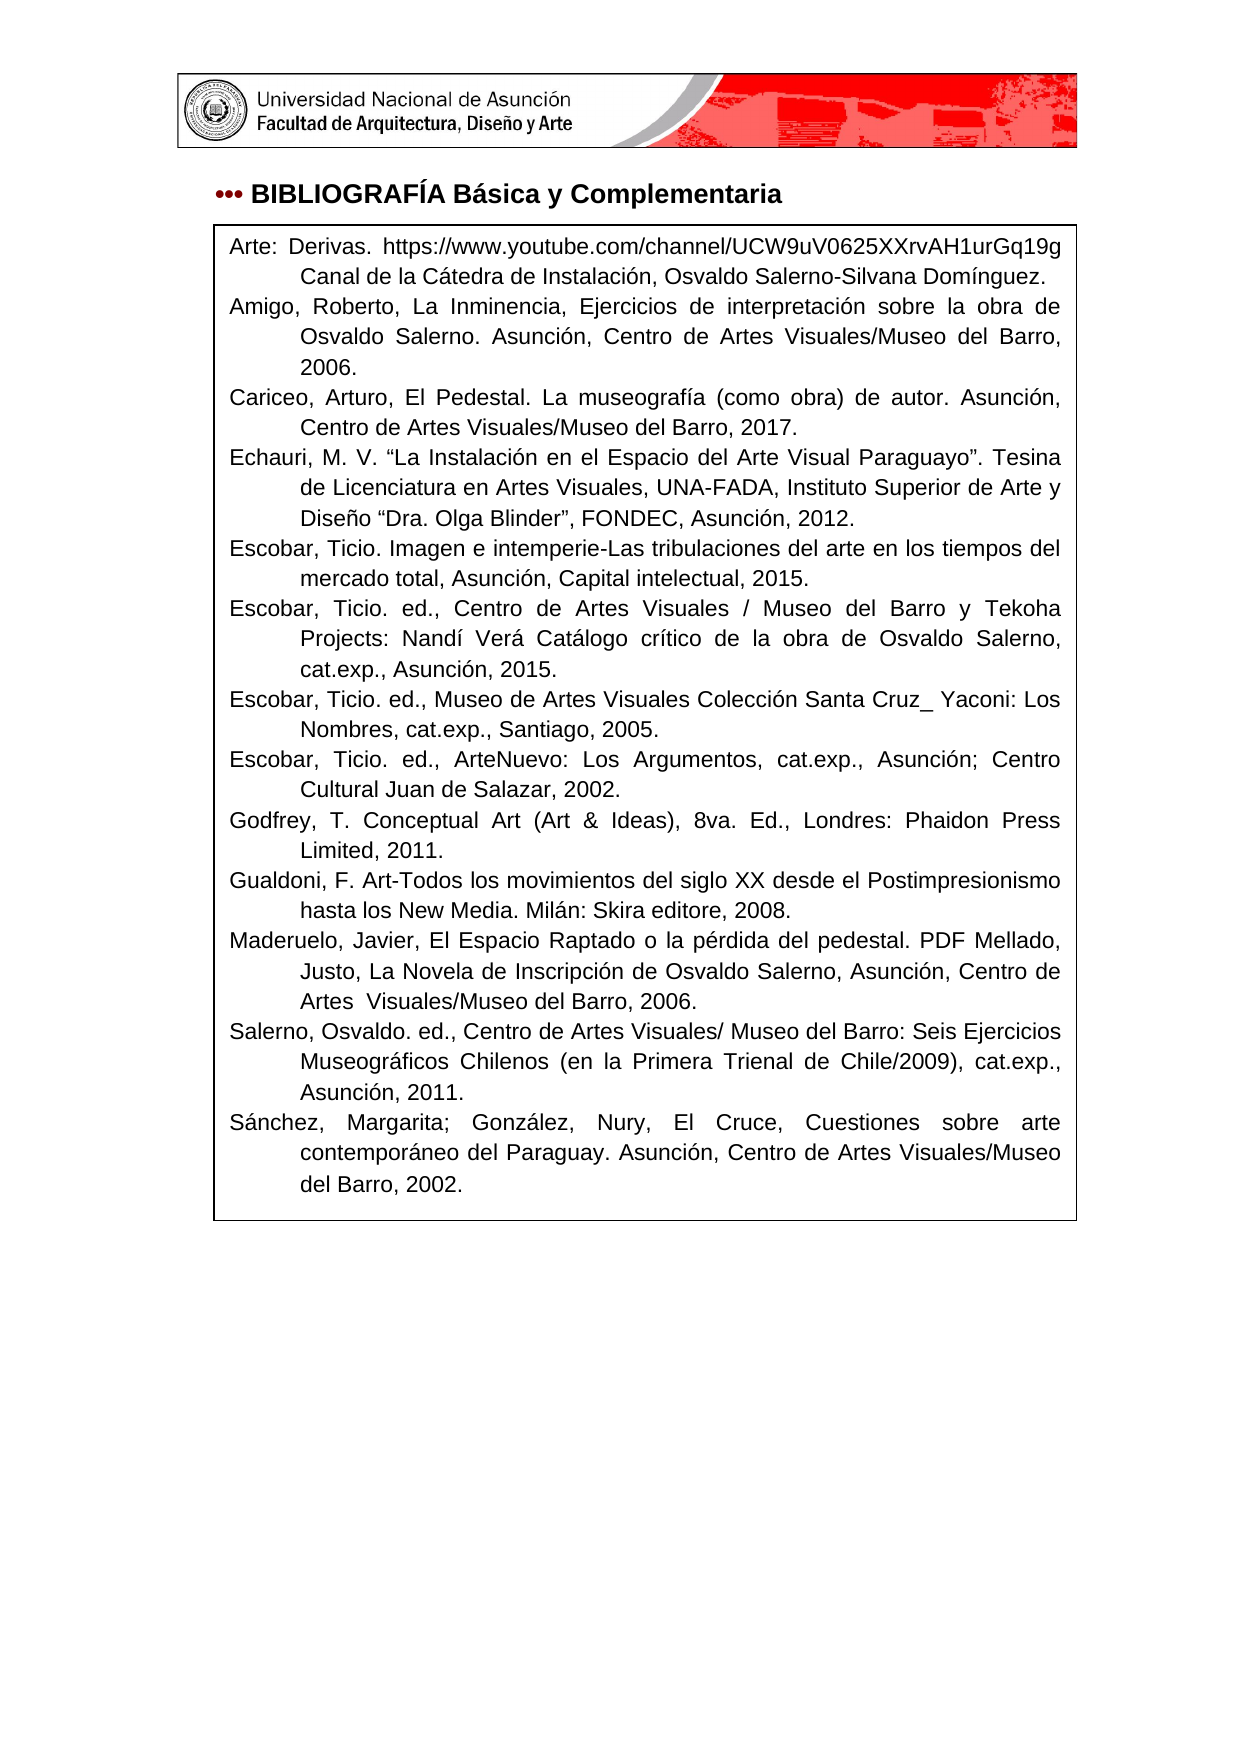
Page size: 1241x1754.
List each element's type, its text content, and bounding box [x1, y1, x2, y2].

text ••• BIBLIOGRAFÍA Básica y Complementaria [215, 178, 1063, 210]
picture [177, 73, 1078, 148]
